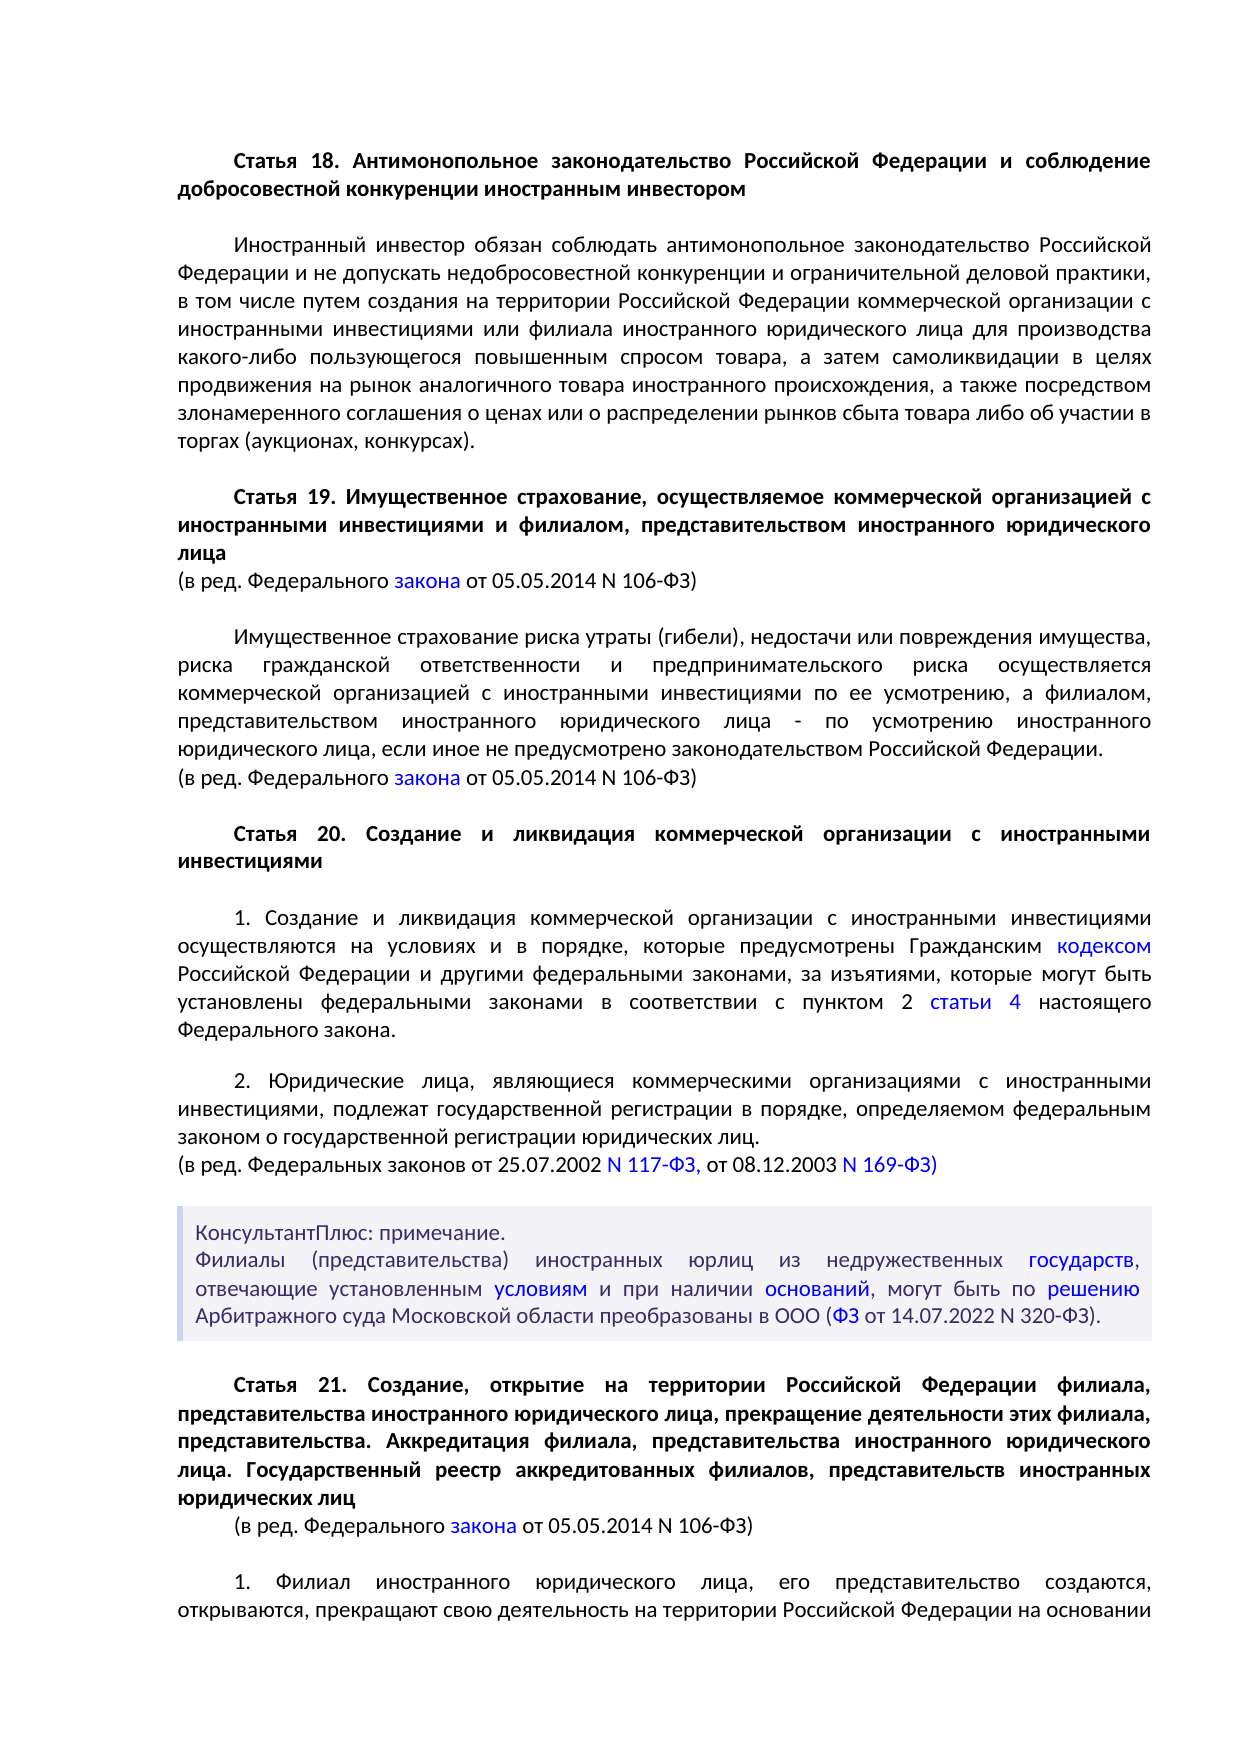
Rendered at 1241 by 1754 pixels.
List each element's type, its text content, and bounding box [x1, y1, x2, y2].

text Иностранный инвестор обязан соблюдать антимонопольное законодательство Российской Федерации и не допускать недобросовестной конкуренции и ограничительной деловой практики, в том числе путем создания на территории Российской Федерации коммерческой организации с иностранными инвестициями или филиала иностранного юридического лица для производства какого-либо пользующегося повышенным спросом товара, а затем самоликвидации в целях продвижения на рынок аналогичного товара иностранного происхождения, а также посредством злонамеренного соглашения о ценах или о распределении рынков сбыта товара либо об участии в торгах (аукционах, конкурсах). [177, 230, 1152, 454]
text Имущественное страхование риска утраты (гибели), недостачи или повреждения имущества, риска гражданской ответственности и предпринимательского риска осуществляется коммерческой организацией с иностранными инвестициями по ее усмотрению, а филиалом, представительством иностранного юридического лица - по усмотрению иностранного юридического лица, если иное не предусмотрено законодательством Российской Федерации. [177, 622, 1152, 763]
text 1. Создание и ликвидация коммерческой организации с иностранными инвестициями осуществляются на условиях и в порядке, которые предусмотрены Гражданским кодексом Российской Федерации и другими федеральными законами, за изъятиями, которые могут быть установлены федеральными законами в соответствии с пунктом 2 статьи 4 настоящего Федерального закона. [177, 903, 1152, 1043]
table_header [177, 1206, 183, 1341]
title Статья 20. Создание и ликвидация коммерческой организации с иностранными инвестициями [177, 819, 1152, 875]
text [177, 1567, 1152, 1623]
title Статья 19. Имущественное страхование, осуществляемое коммерческой организацией с иностранными инвестициями и филиалом, представительством иностранного юридического лица [177, 482, 1152, 566]
title Статья 21. Создание, открытие на территории Российской Федерации филиала, представительства иностранного юридического лица, прекращение деятельности этих филиала, представительства. Аккредитация филиала, представительства иностранного юридического лица. Государственный реестр аккредитованных филиалов, представительств иностранных юридических лиц [177, 1371, 1152, 1511]
title Статья 18. Антимонопольное законодательство Российской Федерации и соблюдение добросовестной конкуренции иностранным инвестором [177, 146, 1152, 202]
text 2. Юридические лица, являющиеся коммерческими организациями с иностранными инвестициями, подлежат государственной регистрации в порядке, определяемом федеральным законом о государственной регистрации юридических лиц. [177, 1066, 1152, 1150]
table_header КонсультантПлюс: примечание. Филиалы (представительства) иностранных юрлиц из недружественных государств, отвечающие установленным условиям и при наличии оснований, могут быть по решению Арбитражного суда Московской области преобразованы в ООО (ФЗ от 14.07.2022 N 320-ФЗ). [195, 1206, 1140, 1341]
text (в ред. Федерального закона от 05.05.2014 N 106-ФЗ) [177, 763, 1152, 791]
table_header [183, 1206, 195, 1341]
text (в ред. Федерального закона от 05.05.2014 N 106-ФЗ) [177, 566, 1152, 594]
table_header [1140, 1206, 1152, 1341]
text (в ред. Федерального закона от 05.05.2014 N 106-ФЗ) [177, 1511, 1152, 1539]
text (в ред. Федеральных законов от 25.07.2002 N 117-ФЗ, от 08.12.2003 N 169-ФЗ) [177, 1150, 1152, 1178]
